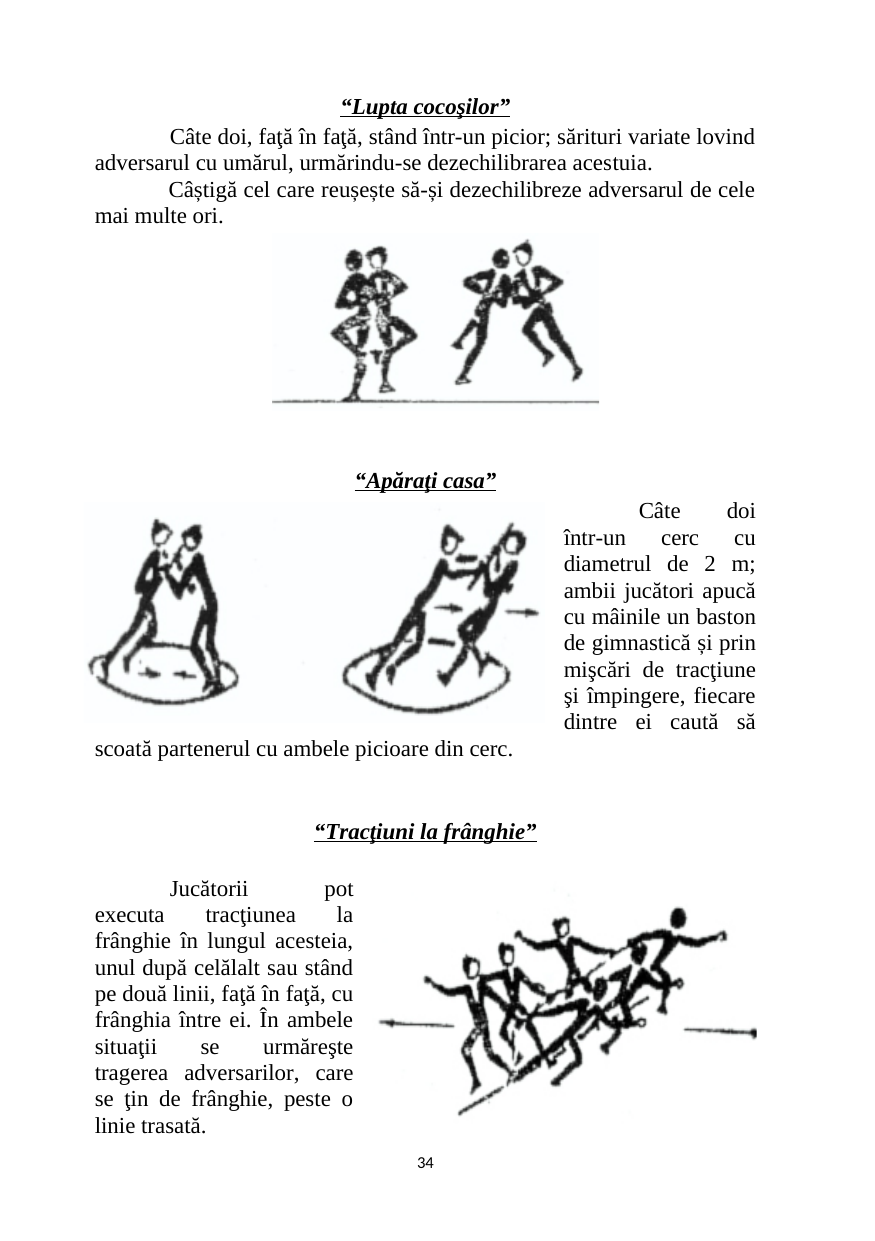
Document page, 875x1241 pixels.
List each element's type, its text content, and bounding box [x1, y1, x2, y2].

subtitle “Tracţiuni la frânghie” [94, 818, 756, 844]
text Câte doi, faţă în faţă, stând într-un picior; sărituri variate lovind adversarul cu umărul, urmărindu-se dezechilibrarea acestuia. [94, 123, 756, 176]
subtitle “Lupta cocoşilor” [94, 93, 756, 119]
subtitle “Apăraţi casa” [94, 467, 756, 494]
picture [272, 233, 600, 411]
text Câștigă cel care reușește să-și dezechilibreze adversarul de cele mai multe ori. [94, 176, 756, 228]
picture [83, 502, 545, 723]
picture [372, 880, 757, 1124]
